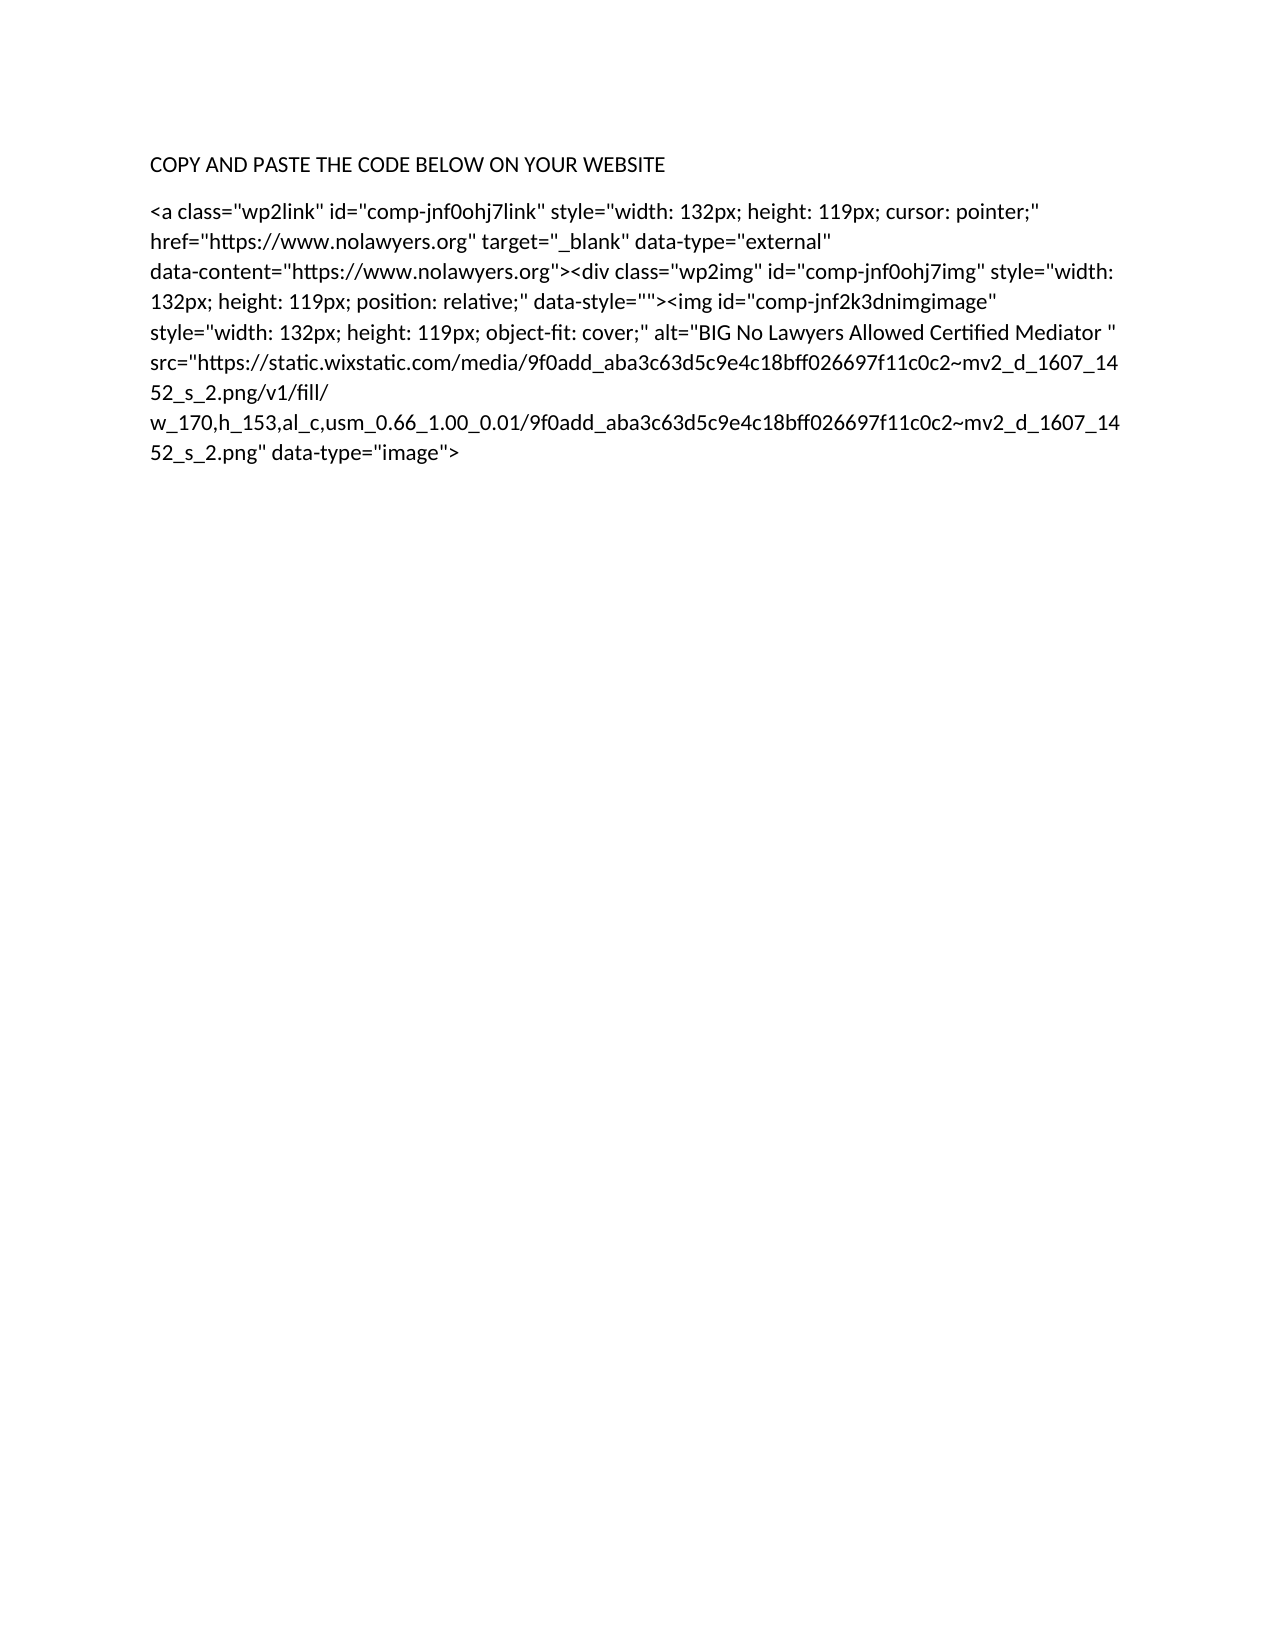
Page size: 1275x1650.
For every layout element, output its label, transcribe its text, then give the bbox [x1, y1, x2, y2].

text <a class="wp2link" id="comp-jnf0ohj7link" style="width: 132px; height: 119px; cursor: pointer;" href="https://www.nolawyers.org" target="_blank" data-type="external" data-content="https://www.nolawyers.org"><div class="wp2img" id="comp-jnf0ohj7img" style="width: 132px; height: 119px; position: relative;" data-style=""><img id="comp-jnf2k3dnimgimage" style="width: 132px; height: 119px; object-fit: cover;" alt="BIG No Lawyers Allowed Certified Mediator " src="https://static.wixstatic.com/media/9f0add_aba3c63d5c9e4c18bff026697f11c0c2~mv2_d_1607_1452_s_2.png/v1/fill/w_170,h_153,al_c,usm_0.66_1.00_0.01/9f0add_aba3c63d5c9e4c18bff026697f11c0c2~mv2_d_1607_1452_s_2.png" data-type="image"> [150, 197, 1125, 467]
text COPY AND PASTE THE CODE BELOW ON YOUR WEBSITE [150, 150, 1125, 178]
